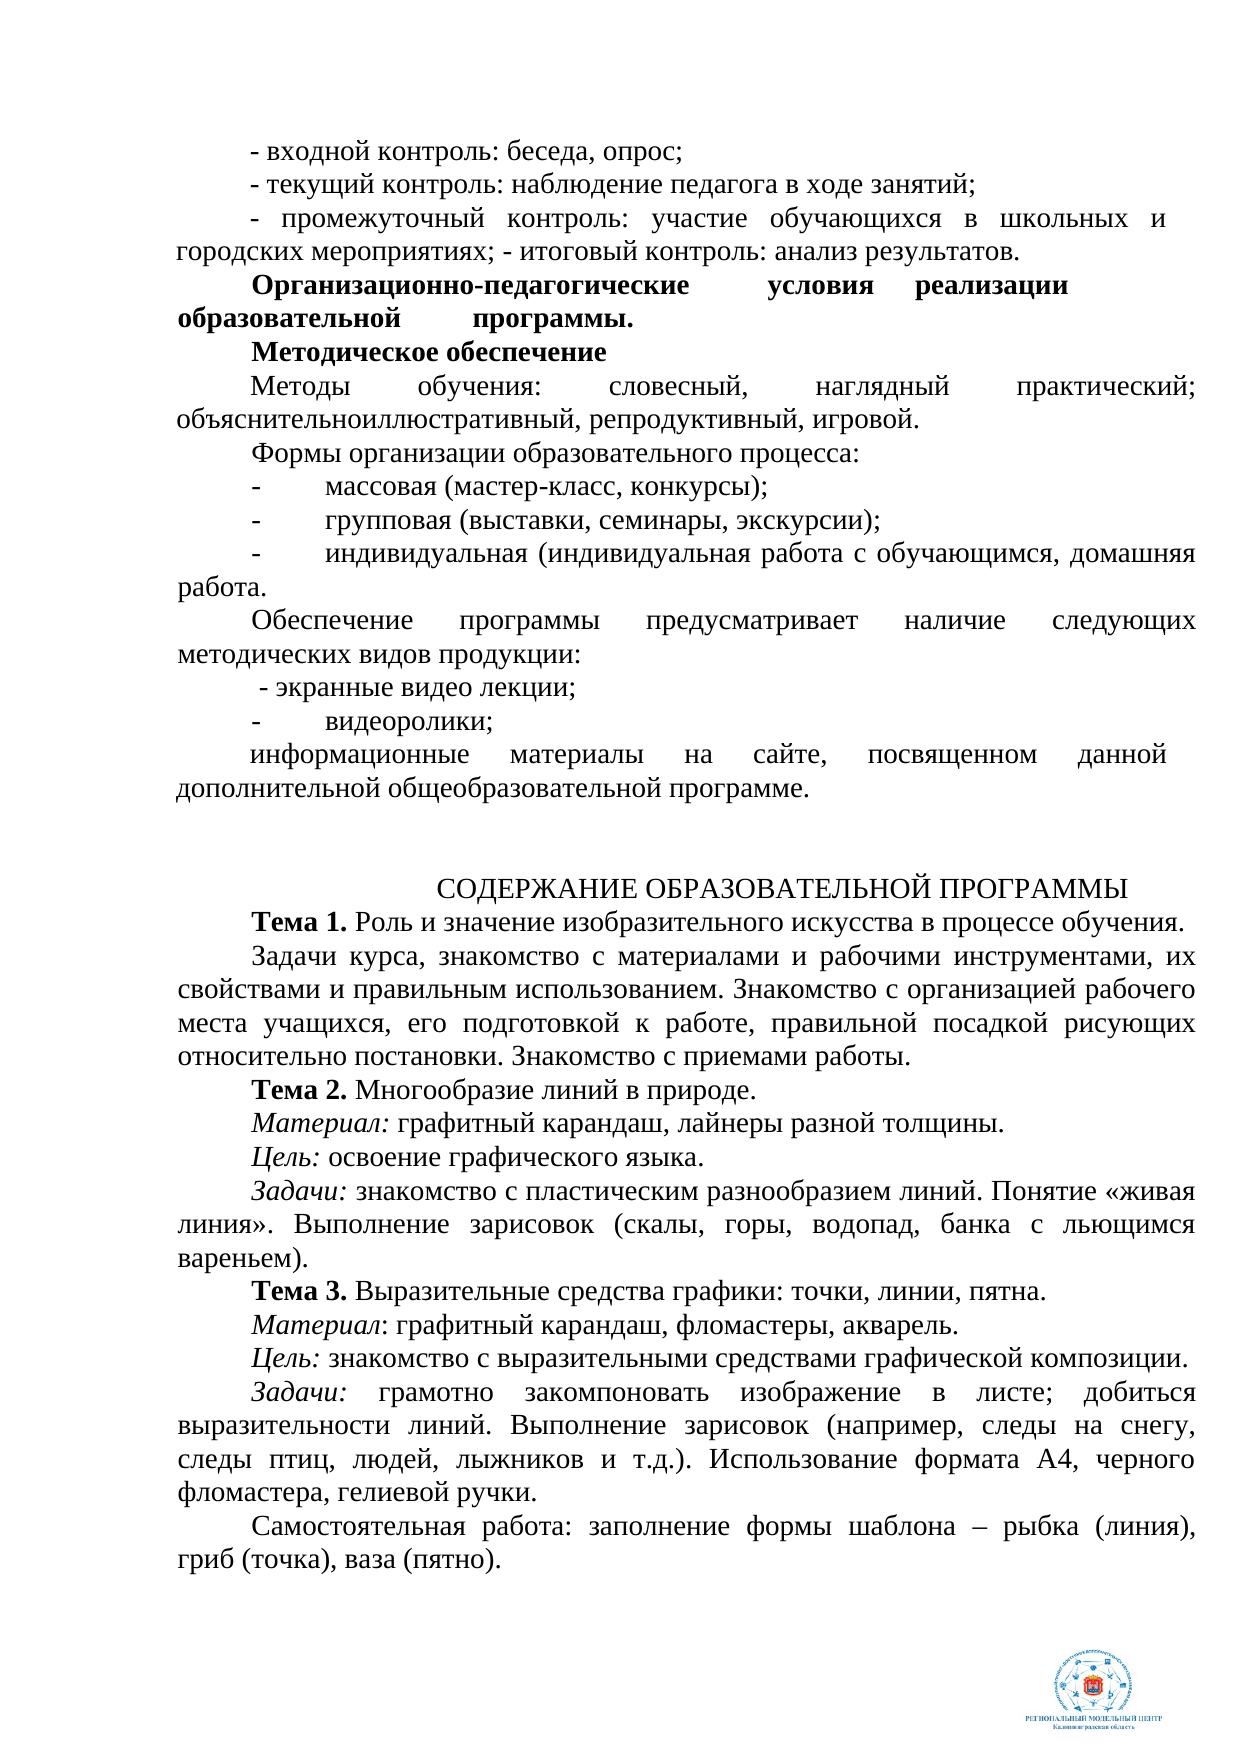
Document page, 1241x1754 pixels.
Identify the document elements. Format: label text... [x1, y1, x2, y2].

text Тема 1. Роль и значение изобразительного искусства в процессе обучения. [177, 904, 1197, 938]
text - экранные видео лекции; [177, 669, 1197, 703]
list массовая (мастер-класс, конкурсы); [177, 468, 1197, 502]
text СОДЕРЖАНИЕ ОБРАЗОВАТЕЛЬНОЙ ПРОГРАММЫ [362, 871, 1167, 904]
text - промежуточный контроль: участие обучающихся в школьных и городских мероприятиях; - итоговый контроль: анализ результатов. [176, 200, 1167, 267]
picture [1018, 1637, 1168, 1731]
text Методическое обеспечение [177, 334, 1197, 368]
text Тема 2. Многообразие линий в природе. [177, 1072, 1197, 1106]
text Самостоятельная работа: заполнение формы шаблона – рыбка (линия), гриб (точка), ваза (пятно). [177, 1508, 1197, 1575]
text Цель: освоение графического языка. [177, 1139, 1197, 1173]
text Материал: графитный карандаш, фломастеры, акварель. [177, 1307, 1197, 1340]
text - входной контроль: беседа, опрос; [176, 133, 1167, 166]
text Формы организации образовательного процесса: [177, 435, 1197, 468]
text информационные материалы на сайте, посвященном данной дополнительной общеобразовательной программе. [176, 737, 1167, 804]
text Организационно-педагогические условия реализации образовательной программы. [177, 267, 1197, 334]
text Задачи: грамотно закомпоновать изображение в листе; добиться выразительности линий. Выполнение зарисовок (например, следы на снегу, следы птиц, людей, лыжников и т.д.). Использование формата А4, черного фломастера, гелиевой ручки. [177, 1374, 1197, 1508]
text Обеспечение программы предусматривает наличие следующих методических видов продукции: [177, 602, 1197, 669]
text Тема 3. Выразительные средства графики: точки, линии, пятна. [177, 1273, 1197, 1307]
text Задачи курса, знакомство с материалами и рабочими инструментами, их свойствами и правильным использованием. Знакомство с организацией рабочего места учащихся, его подготовкой к работе, правильной посадкой рисующих относительно постановки. Знакомство с приемами работы. [177, 938, 1197, 1072]
list индивидуальная (индивидуальная работа с обучающимся, домашняя работа. [177, 535, 1197, 602]
text Задачи: знакомство с пластическим разнообразием линий. Понятие «живая линия». Выполнение зарисовок (скалы, горы, водопад, банка с льющимся вареньем). [177, 1173, 1197, 1273]
list групповая (выставки, семинары, экскурсии); [177, 502, 1197, 535]
text - текущий контроль: наблюдение педагога в ходе занятий; [176, 166, 1167, 200]
text Материал: графитный карандаш, лайнеры разной толщины. [177, 1106, 1197, 1139]
list видеоролики; [177, 703, 1197, 737]
text Методы обучения: словесный, наглядный практический; объяснительноиллюстративный, репродуктивный, игровой. [176, 368, 1197, 435]
text Цель: знакомство с выразительными средствами графической композиции. [177, 1340, 1197, 1374]
